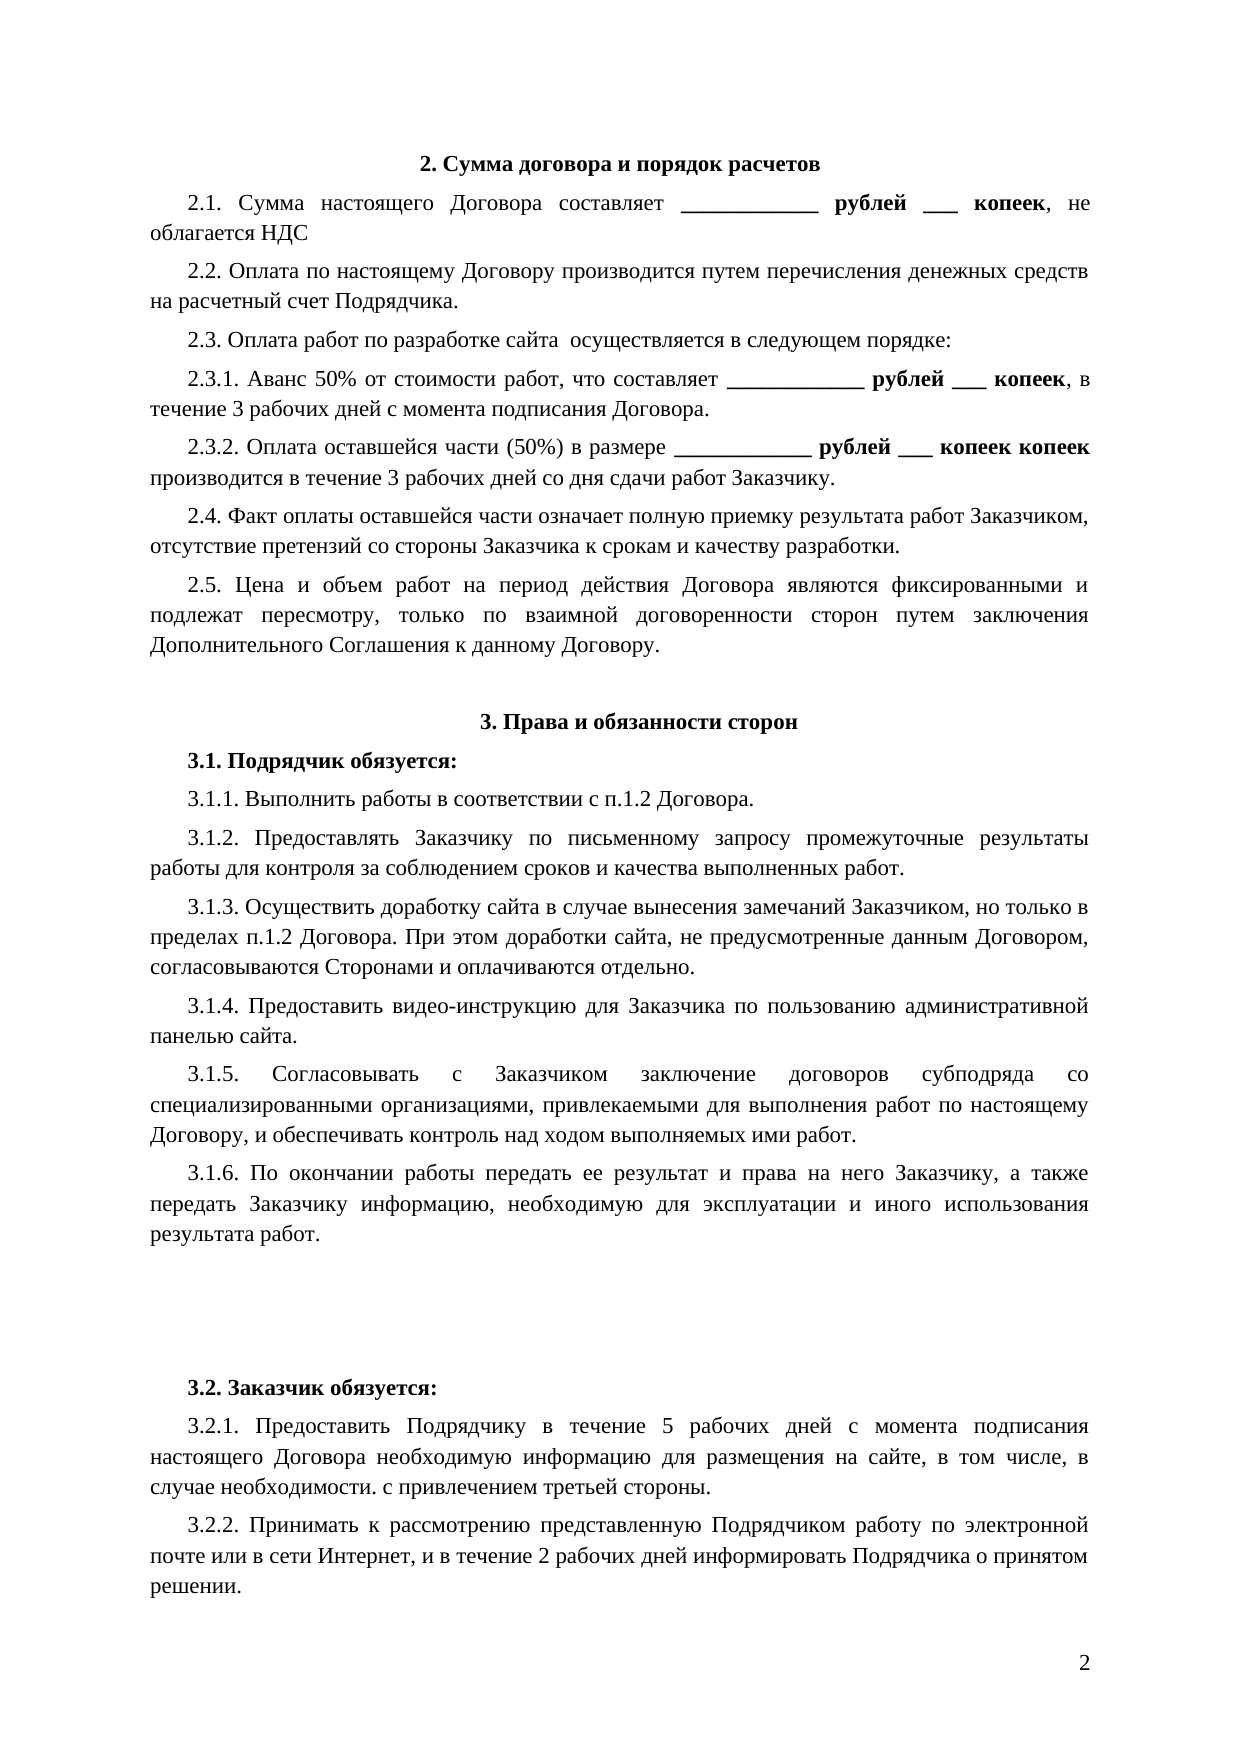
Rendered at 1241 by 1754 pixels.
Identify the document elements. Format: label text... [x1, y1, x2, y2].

text 2.2. Оплата по настоящему Договору производится путем перечисления денежных средств на расчетный счет Подрядчика. [150, 257, 1090, 314]
text 2.3. Оплата работ по разработке сайта осуществляется в следующем порядке: [150, 326, 1090, 352]
text 2. Сумма договора и порядок расчетов [150, 150, 1090, 176]
text 3.2.1. Предоставить Подрядчику в течение 5 рабочих дней с момента подписания настоящего Договора необходимую информацию для размещения на сайте, в том числе, в случае необходимости. с привлечением третьей стороны. [150, 1412, 1090, 1499]
text 2.3.1. Аванс 50% от стоимости работ, что составляет ____________ рублей ___ копеек, в течение 3 рабочих дней с момента подписания Договора. [150, 364, 1090, 421]
text 3.1.5. Согласовывать с Заказчиком заключение договоров субподряда со специализированными организациями, привлекаемыми для выполнения работ по настоящему Договору, и обеспечивать контроль над ходом выполняемых ими работ. [150, 1060, 1090, 1147]
text 3.1.4. Предоставить видео-инструкцию для Заказчика по пользованию административной панелью сайта. [150, 992, 1090, 1048]
text 2.4. Факт оплаты оставшейся части означает полную приемку результата работ Заказчиком, отсутствие претензий со стороны Заказчика к срокам и качеству разработки. [150, 502, 1090, 559]
text 3.2.2. Принимать к рассмотрению представленную Подрядчиком работу по электронной почте или в сети Интернет, и в течение 2 рабочих дней информировать Подрядчика о принятом решении. [150, 1511, 1090, 1598]
text 3.1.6. По окончании работы передать ее результат и права на него Заказчику, а также передать Заказчику информацию, необходимую для эксплуатации и иного использования результата работ. [150, 1159, 1090, 1246]
text 3.1.3. Осуществить доработку сайта в случае вынесения замечаний Заказчиком, но только в пределах п.1.2 Договора. При этом доработки сайта, не предусмотренные данным Договором, согласовываются Сторонами и оплачиваются отдельно. [150, 893, 1090, 979]
text 3.1.1. Выполнить работы в соответствии с п.1.2 Договора. [150, 785, 1090, 812]
text 2.3.2. Оплата оставшейся части (50%) в размере ____________ рублей ___ копеек копеек производится в течение 3 рабочих дней со дня сдачи работ Заказчику. [150, 433, 1090, 490]
text 3. Права и обязанности сторон [150, 708, 1090, 735]
text 2.5. Цена и объем работ на период действия Договора являются фиксированными и подлежат пересмотру, только по взаимной договоренности сторон путем заключения Дополнительного Соглашения к данному Договору. [150, 571, 1090, 658]
text 2.1. Сумма настоящего Договора составляет ____________ рублей ___ копеек, не облагается НДС [150, 188, 1090, 245]
text 3.1.2. Предоставлять Заказчику по письменному запросу промежуточные результаты работы для контроля за соблюдением сроков и качества выполненных работ. [150, 824, 1090, 881]
text 3.2. Заказчик обязуется: [150, 1374, 1090, 1400]
text 3.1. Подрядчик обязуется: [150, 747, 1090, 773]
